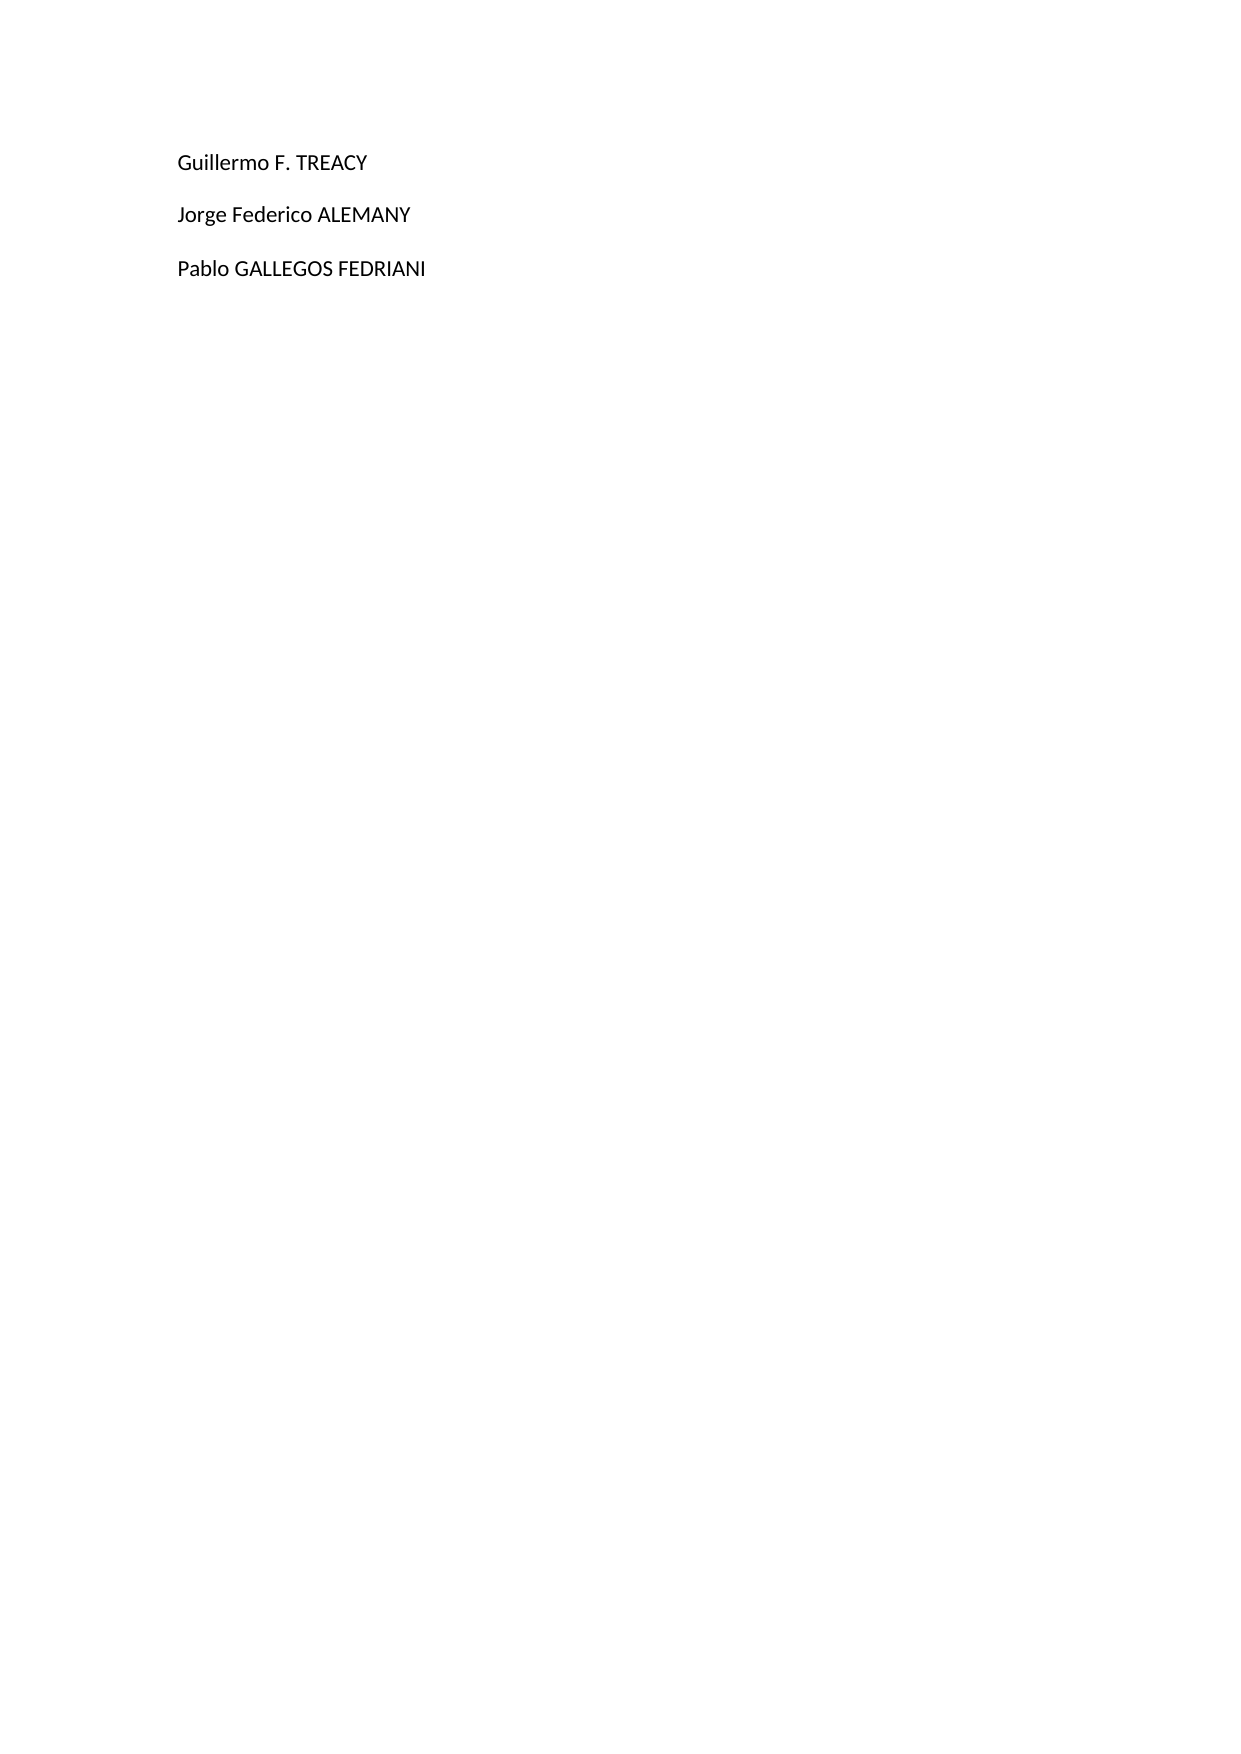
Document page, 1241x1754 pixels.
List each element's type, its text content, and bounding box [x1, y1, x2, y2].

text Pablo GALLEGOS FEDRIANI [177, 254, 1063, 282]
text Guillermo F. TREACY [177, 148, 1063, 176]
text Jorge Federico ALEMANY [177, 201, 1063, 229]
